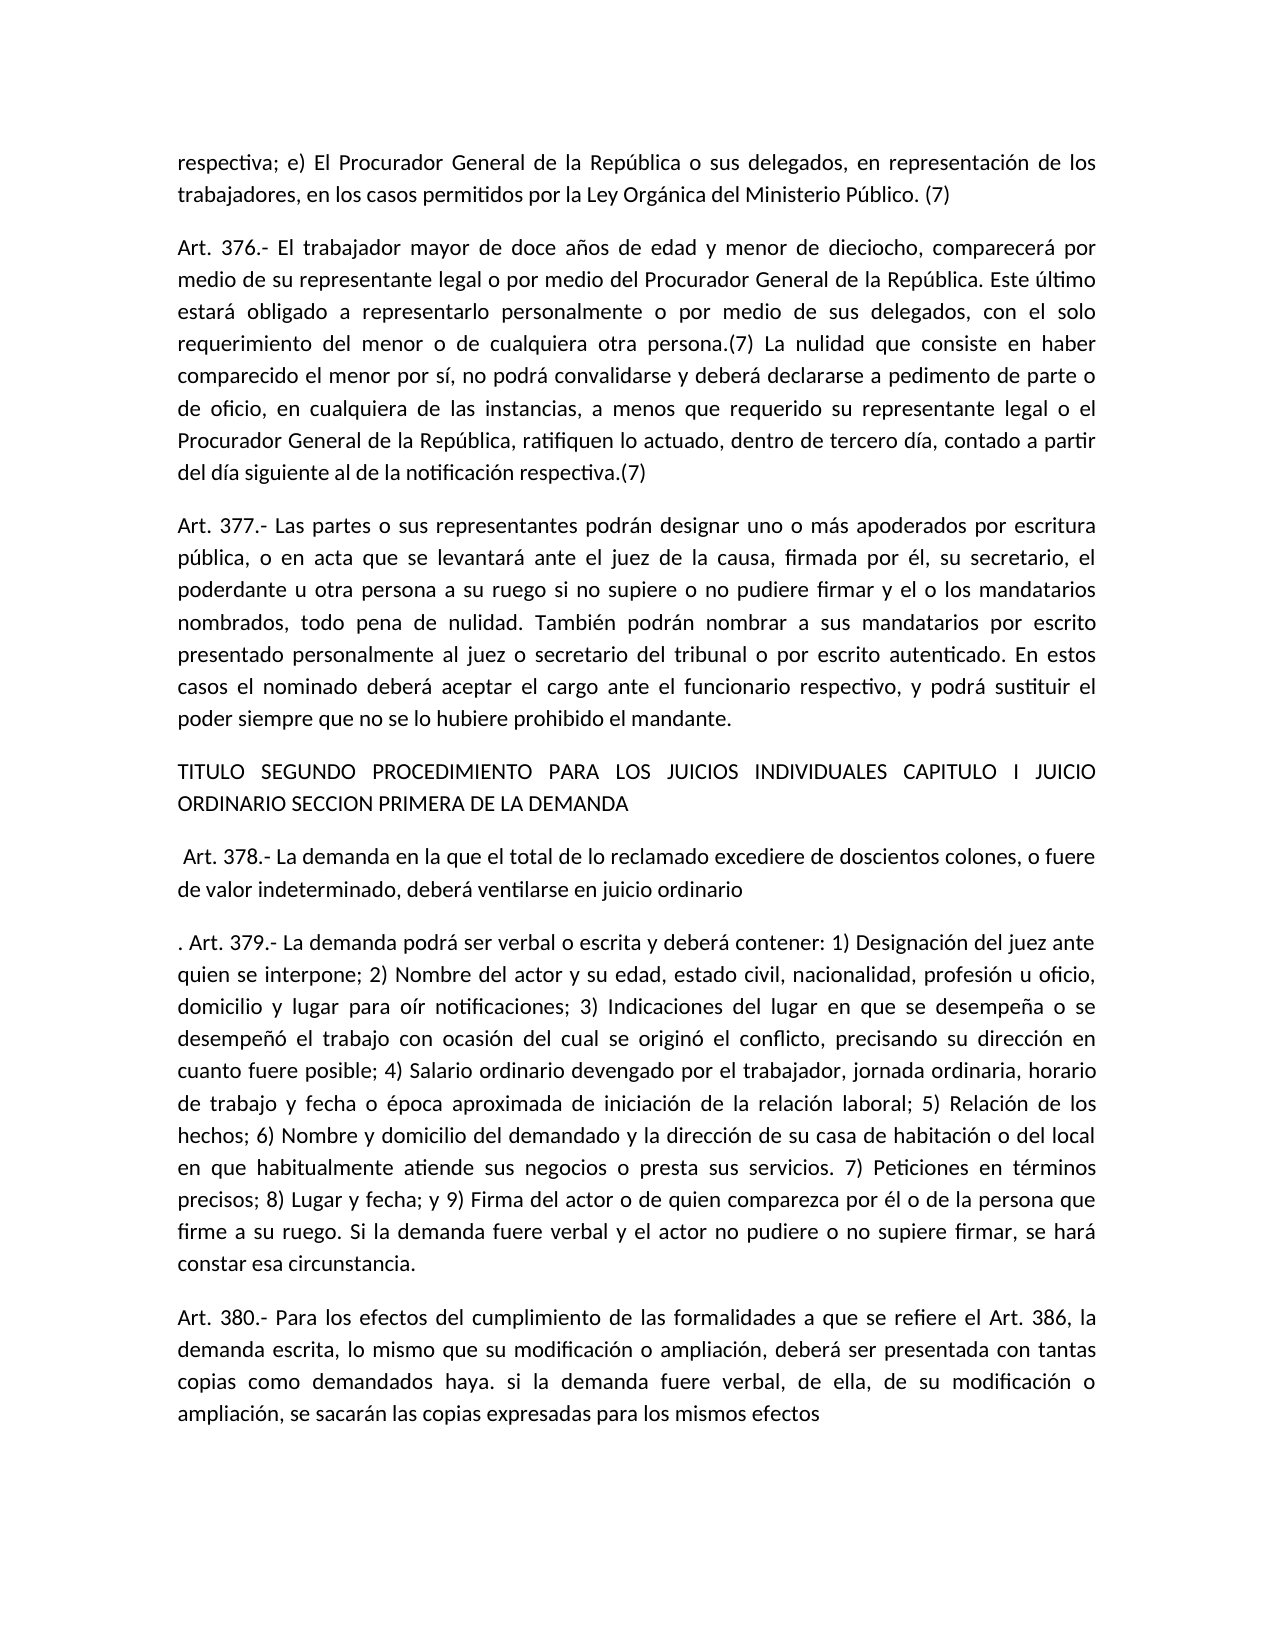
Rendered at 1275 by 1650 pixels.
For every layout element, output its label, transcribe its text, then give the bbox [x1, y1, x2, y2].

text . Art. 379.- La demanda podrá ser verbal o escrita y deberá contener: 1) Designación del juez ante quien se interpone; 2) Nombre del actor y su edad, estado civil, nacionalidad, profesión u oficio, domicilio y lugar para oír notificaciones; 3) Indicaciones del lugar en que se desempeña o se desempeñó el trabajo con ocasión del cual se originó el conflicto, precisando su dirección en cuanto fuere posible; 4) Salario ordinario devengado por el trabajador, jornada ordinaria, horario de trabajo y fecha o época aproximada de iniciación de la relación laboral; 5) Relación de los hechos; 6) Nombre y domicilio del demandado y la dirección de su casa de habitación o del local en que habitualmente atiende sus negocios o presta sus servicios. 7) Peticiones en términos precisos; 8) Lugar y fecha; y 9) Firma del actor o de quien comparezca por él o de la persona que firme a su ruego. Si la demanda fuere verbal y el actor no pudiere o no supiere firmar, se hará constar esa circunstancia. [177, 928, 1098, 1278]
text Art. 376.- El trabajador mayor de doce años de edad y menor de dieciocho, comparecerá por medio de su representante legal o por medio del Procurador General de la República. Este último estará obligado a representarlo personalmente o por medio de sus delegados, con el solo requerimiento del menor o de cualquiera otra persona.(7) La nulidad que consiste en haber comparecido el menor por sí, no podrá convalidarse y deberá declararse a pedimento de parte o de oficio, en cualquiera de las instancias, a menos que requerido su representante legal o el Procurador General de la República, ratifiquen lo actuado, dentro de tercero día, contado a partir del día siguiente al de la notificación respectiva.(7) [177, 233, 1098, 486]
text TITULO SEGUNDO PROCEDIMIENTO PARA LOS JUICIOS INDIVIDUALES CAPITULO I JUICIO ORDINARIO SECCION PRIMERA DE LA DEMANDA [177, 757, 1098, 817]
text Art. 380.- Para los efectos del cumplimiento de las formalidades a que se refiere el Art. 386, la demanda escrita, lo mismo que su modificación o ampliación, deberá ser presentada con tantas copias como demandados haya. si la demanda fuere verbal, de ella, de su modificación o ampliación, se sacarán las copias expresadas para los mismos efectos [177, 1303, 1098, 1427]
text Art. 377.- Las partes o sus representantes podrán designar uno o más apoderados por escritura pública, o en acta que se levantará ante el juez de la causa, firmada por él, su secretario, el poderdante u otra persona a su ruego si no supiere o no pudiere firmar y el o los mandatarios nombrados, todo pena de nulidad. También podrán nombrar a sus mandatarios por escrito presentado personalmente al juez o secretario del tribunal o por escrito autenticado. En estos casos el nominado deberá aceptar el cargo ante el funcionario respectivo, y podrá sustituir el poder siempre que no se lo hubiere prohibido el mandante. [177, 511, 1098, 732]
text Art. 378.- La demanda en la que el total de lo reclamado excediere de doscientos colones, o fuere de valor indeterminado, deberá ventilarse en juicio ordinario [177, 842, 1098, 903]
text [177, 148, 1098, 208]
